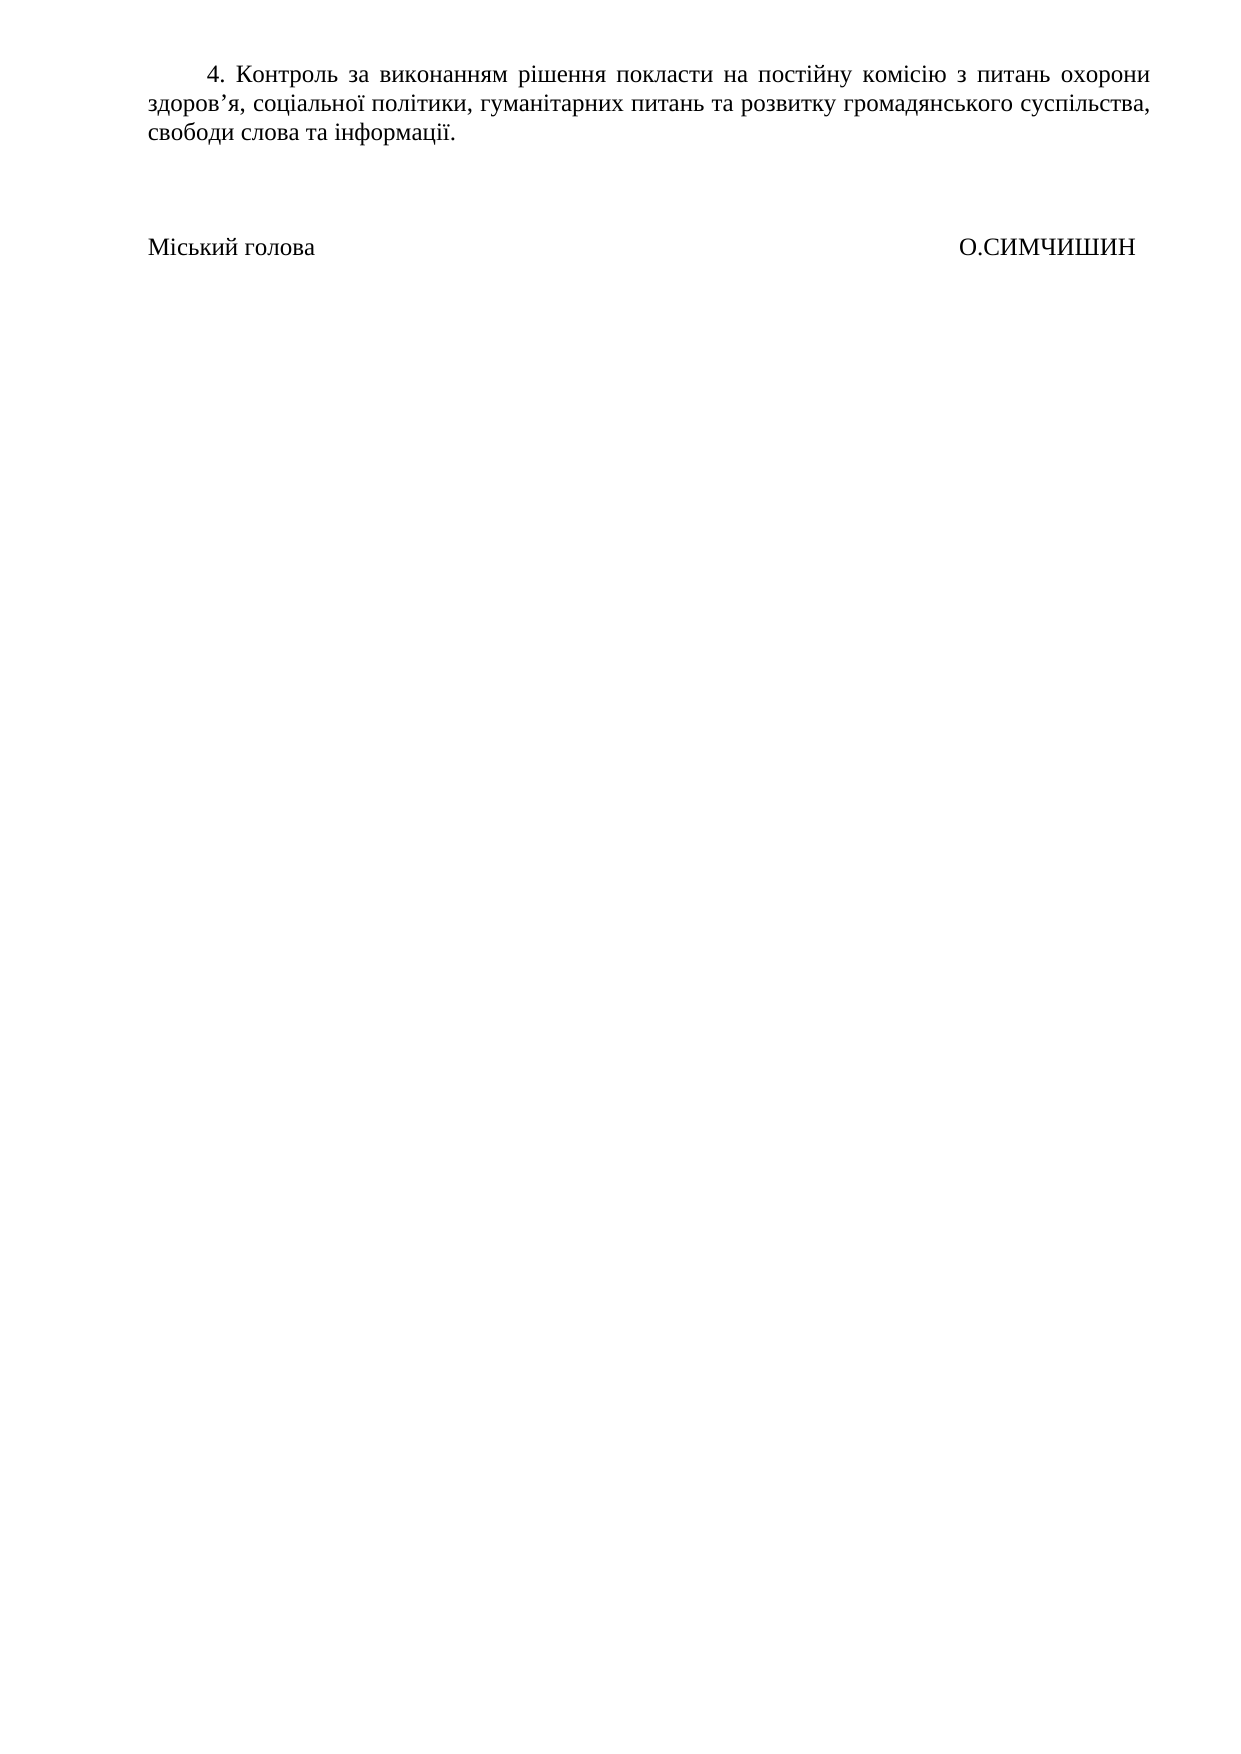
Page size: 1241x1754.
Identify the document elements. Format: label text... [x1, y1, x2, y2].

text Міський голова О.СИМЧИШИН [148, 232, 1152, 260]
text 4. Контроль за виконанням рішення покласти на постійну комісію з питань охорони здоров’я, соціальної політики, гуманітарних питань та розвитку громадянського суспільства, свободи слова та інформації. [148, 59, 1152, 145]
